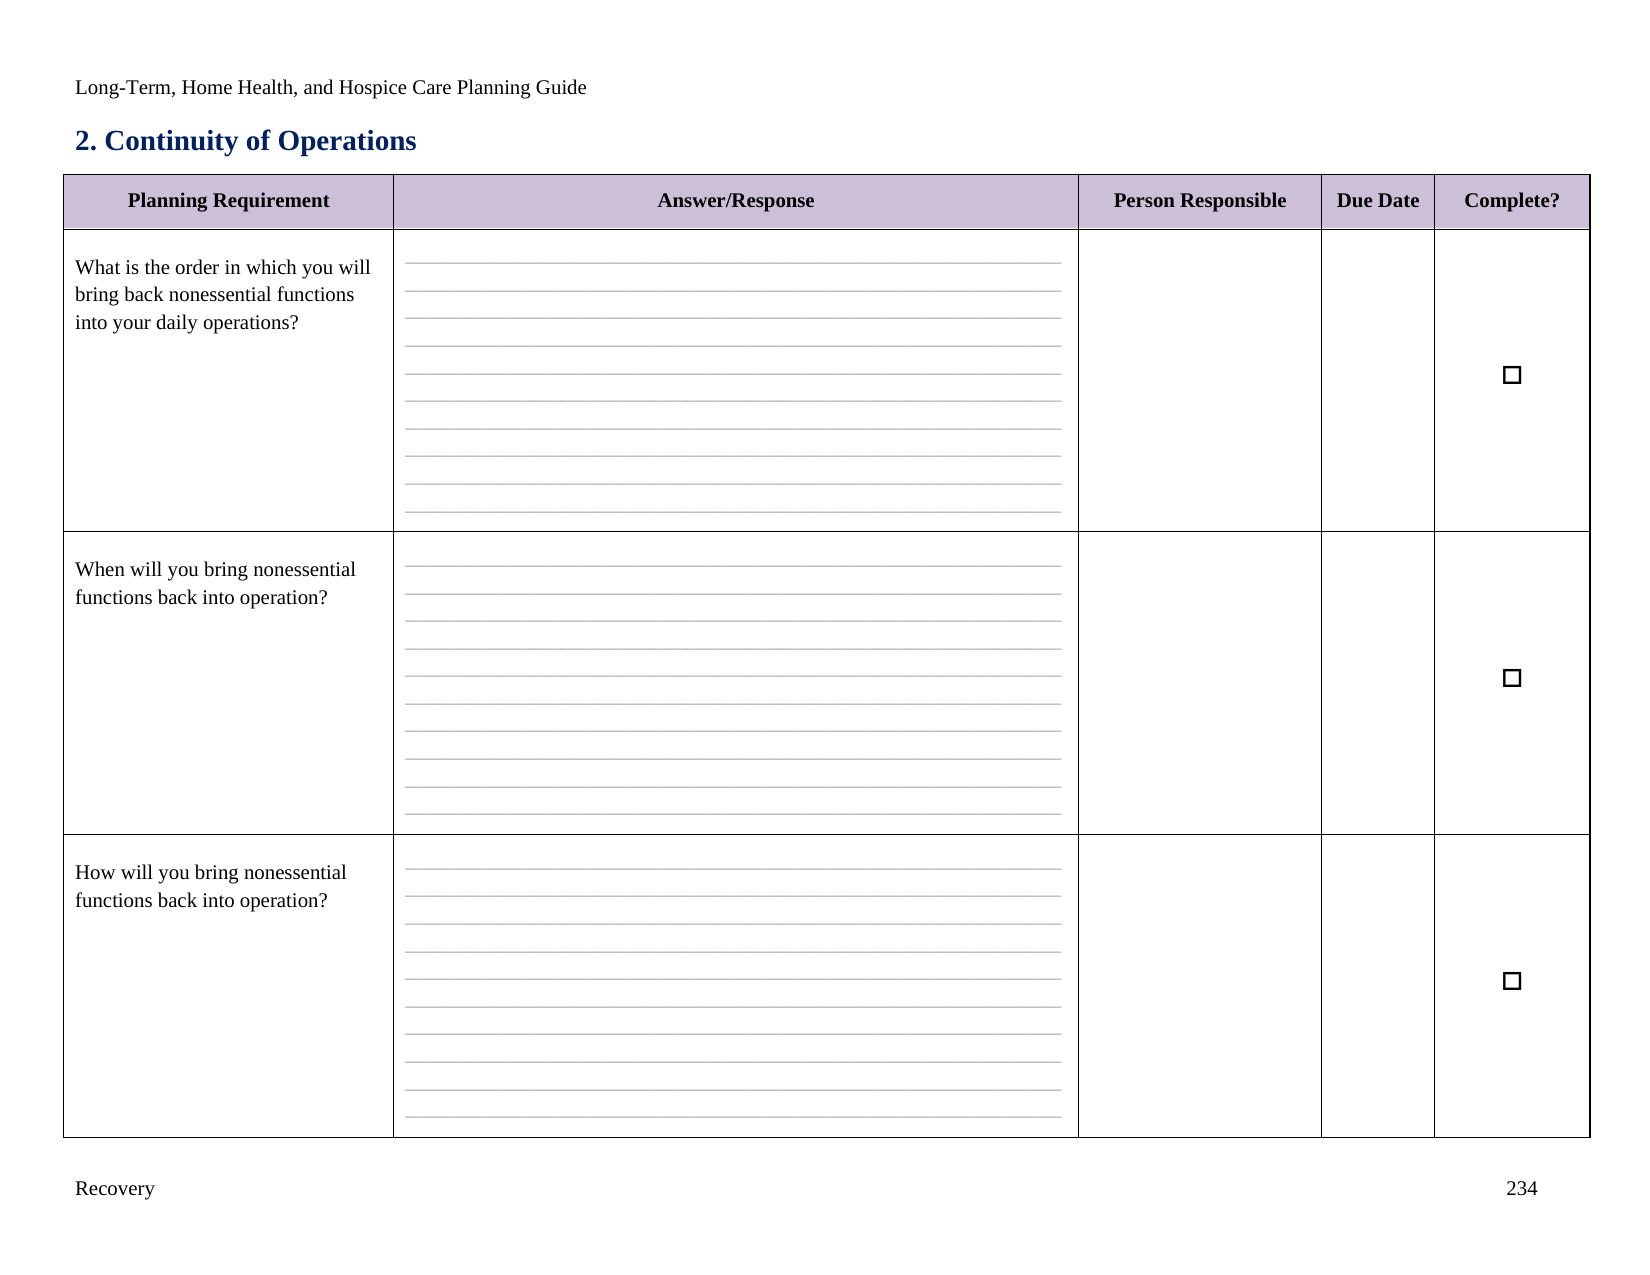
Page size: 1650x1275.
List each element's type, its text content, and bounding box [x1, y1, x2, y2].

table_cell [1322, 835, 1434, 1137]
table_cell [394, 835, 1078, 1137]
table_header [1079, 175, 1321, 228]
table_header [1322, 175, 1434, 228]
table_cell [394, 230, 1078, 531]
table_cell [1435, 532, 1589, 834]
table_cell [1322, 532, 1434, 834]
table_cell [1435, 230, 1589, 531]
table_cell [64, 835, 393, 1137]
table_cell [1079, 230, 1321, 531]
text 2. Continuity of Operations [75, 123, 1575, 157]
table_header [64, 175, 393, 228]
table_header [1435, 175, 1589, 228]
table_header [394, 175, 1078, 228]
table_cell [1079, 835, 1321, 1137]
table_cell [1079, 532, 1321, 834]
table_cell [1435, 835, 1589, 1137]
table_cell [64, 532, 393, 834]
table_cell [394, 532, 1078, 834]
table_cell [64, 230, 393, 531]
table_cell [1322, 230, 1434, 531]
